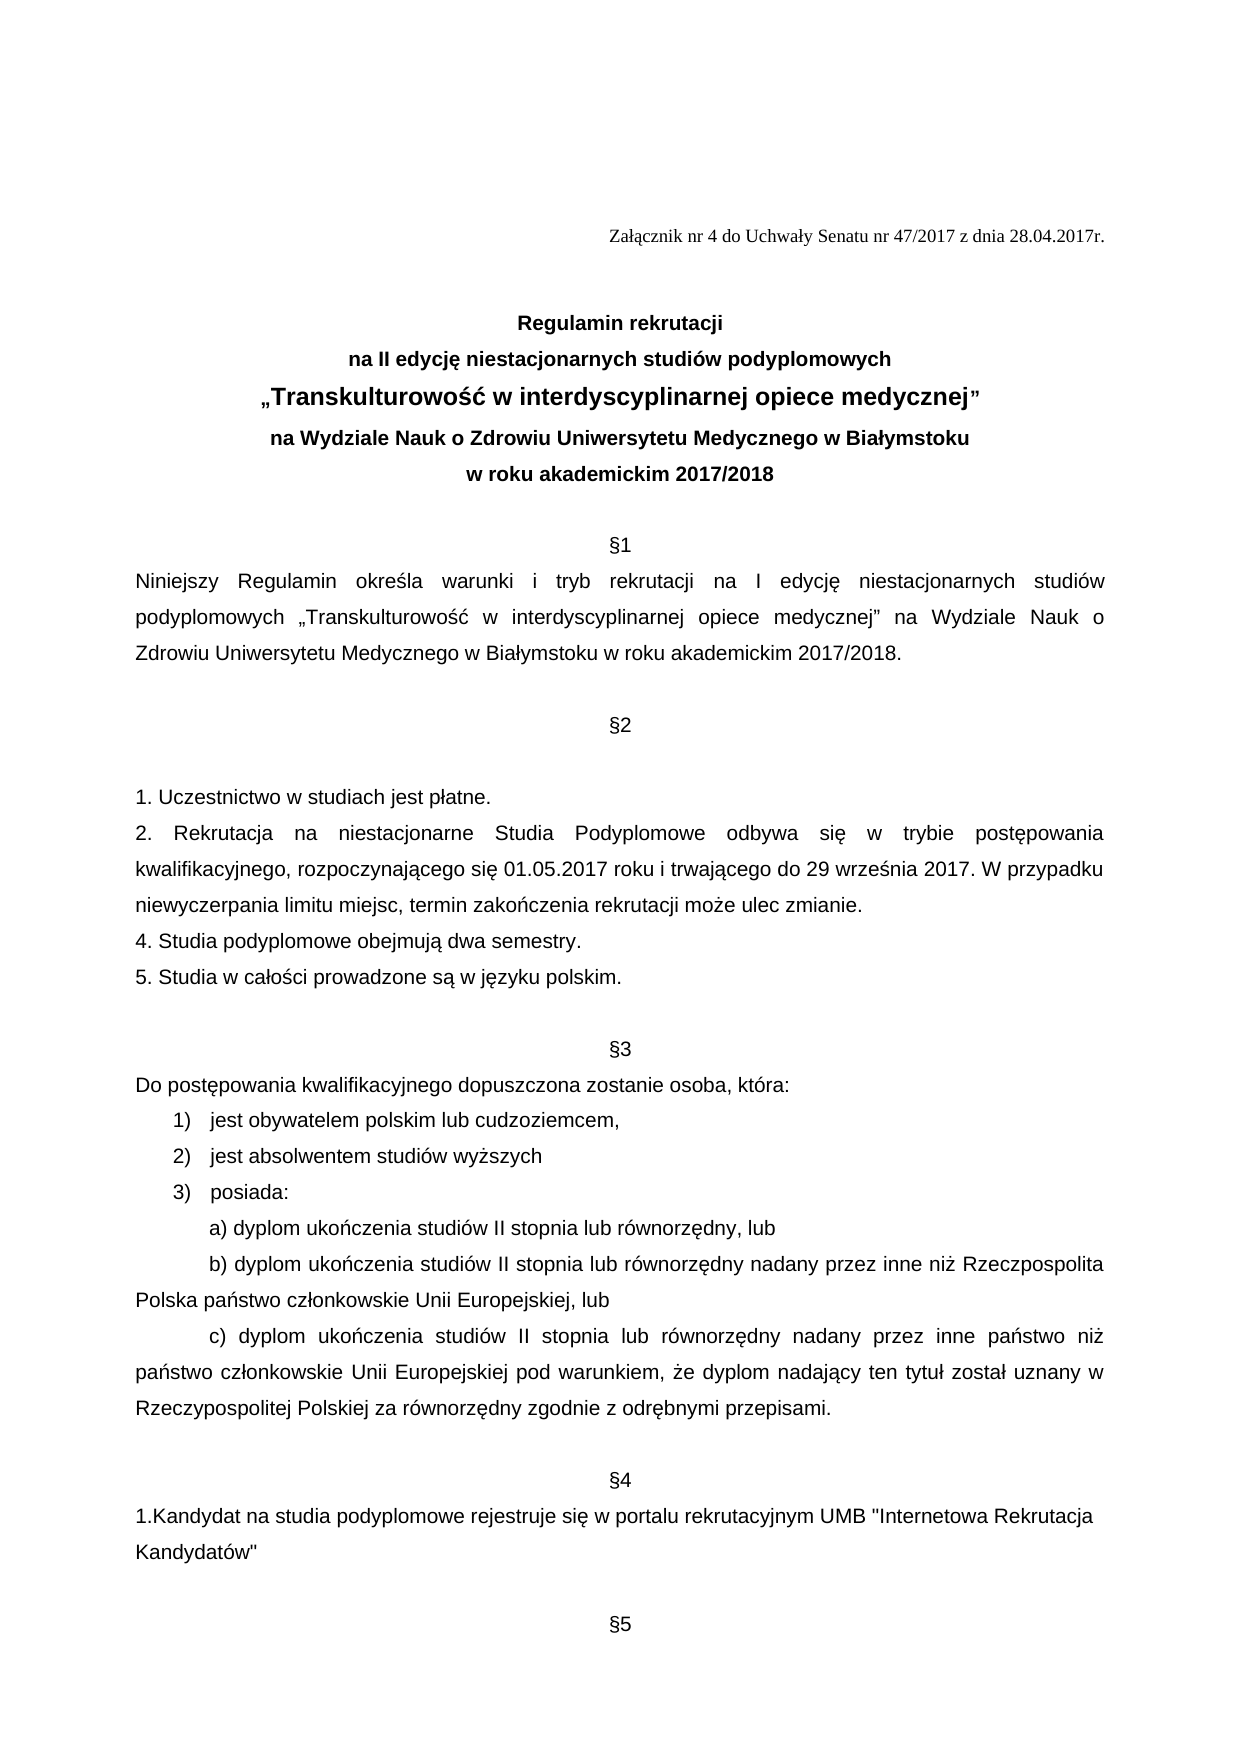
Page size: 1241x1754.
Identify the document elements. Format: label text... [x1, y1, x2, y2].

text §4 [135, 1468, 1105, 1492]
text 5. Studia w całości prowadzone są w języku polskim. [135, 964, 1105, 988]
text 2. Rekrutacja na niestacjonarne Studia Podyplomowe odbywa się w trybie postępowania kwalifikacyjnego, rozpoczynającego się 01.05.2017 roku i trwającego do 29 września 2017. W przypadku niewyczerpania limitu miejsc, termin zakończenia rekrutacji może ulec zmianie. [135, 821, 1105, 917]
text na II edycję niestacjonarnych studiów podyplomowych [135, 346, 1105, 370]
list jest obywatelem polskim lub cudzoziemcem, [173, 1108, 1105, 1132]
text §3 [135, 1036, 1105, 1060]
text „Transkulturowość w interdyscyplinarnej opiece medycznej” [135, 382, 1105, 411]
text c) dyplom ukończenia studiów II stopnia lub równorzędny nadany przez inne państwo niż państwo członkowskie Unii Europejskiej pod warunkiem, że dyplom nadający ten tytuł został uznany w Rzeczypospolitej Polskiej za równorzędny zgodnie z odrębnymi przepisami. [135, 1324, 1105, 1420]
text na Wydziale Nauk o Zdrowiu Uniwersytetu Medycznego w Białymstoku [135, 426, 1105, 449]
text 4. Studia podyplomowe obejmują dwa semestry. [135, 929, 1105, 953]
text Do postępowania kwalifikacyjnego dopuszczona zostanie osoba, która: [135, 1072, 1105, 1096]
text 1. Uczestnictwo w studiach jest płatne. [135, 785, 1105, 809]
text a) dyplom ukończenia studiów II stopnia lub równorzędny, lub [135, 1216, 1105, 1240]
text Regulamin rekrutacji [135, 311, 1105, 334]
text Załącznik nr 4 do Uchwały Senatu nr 47/2017 z dnia 28.04.2017r. [135, 225, 1105, 246]
list jest absolwentem studiów wyższych [173, 1144, 1105, 1168]
text 1.Kandydat na studia podyplomowe rejestruje się w portalu rekrutacyjnym UMB "Internetowa Rekrutacja Kandydatów" [135, 1504, 1105, 1563]
text w roku akademickim 2017/2018 [135, 461, 1105, 485]
text Niniejszy Regulamin określa warunki i tryb rekrutacji na I edycję niestacjonarnych studiów podyplomowych „Transkulturowość w interdyscyplinarnej opiece medycznej” na Wydziale Nauk o Zdrowiu Uniwersytetu Medycznego w Białymstoku w roku akademickim 2017/2018. [135, 569, 1105, 665]
text §1 [135, 533, 1105, 557]
list posiada: [173, 1180, 1105, 1204]
text §5 [135, 1611, 1105, 1635]
text §2 [135, 713, 1105, 737]
text b) dyplom ukończenia studiów II stopnia lub równorzędny nadany przez inne niż Rzeczpospolita Polska państwo członkowskie Unii Europejskiej, lub [135, 1252, 1105, 1312]
